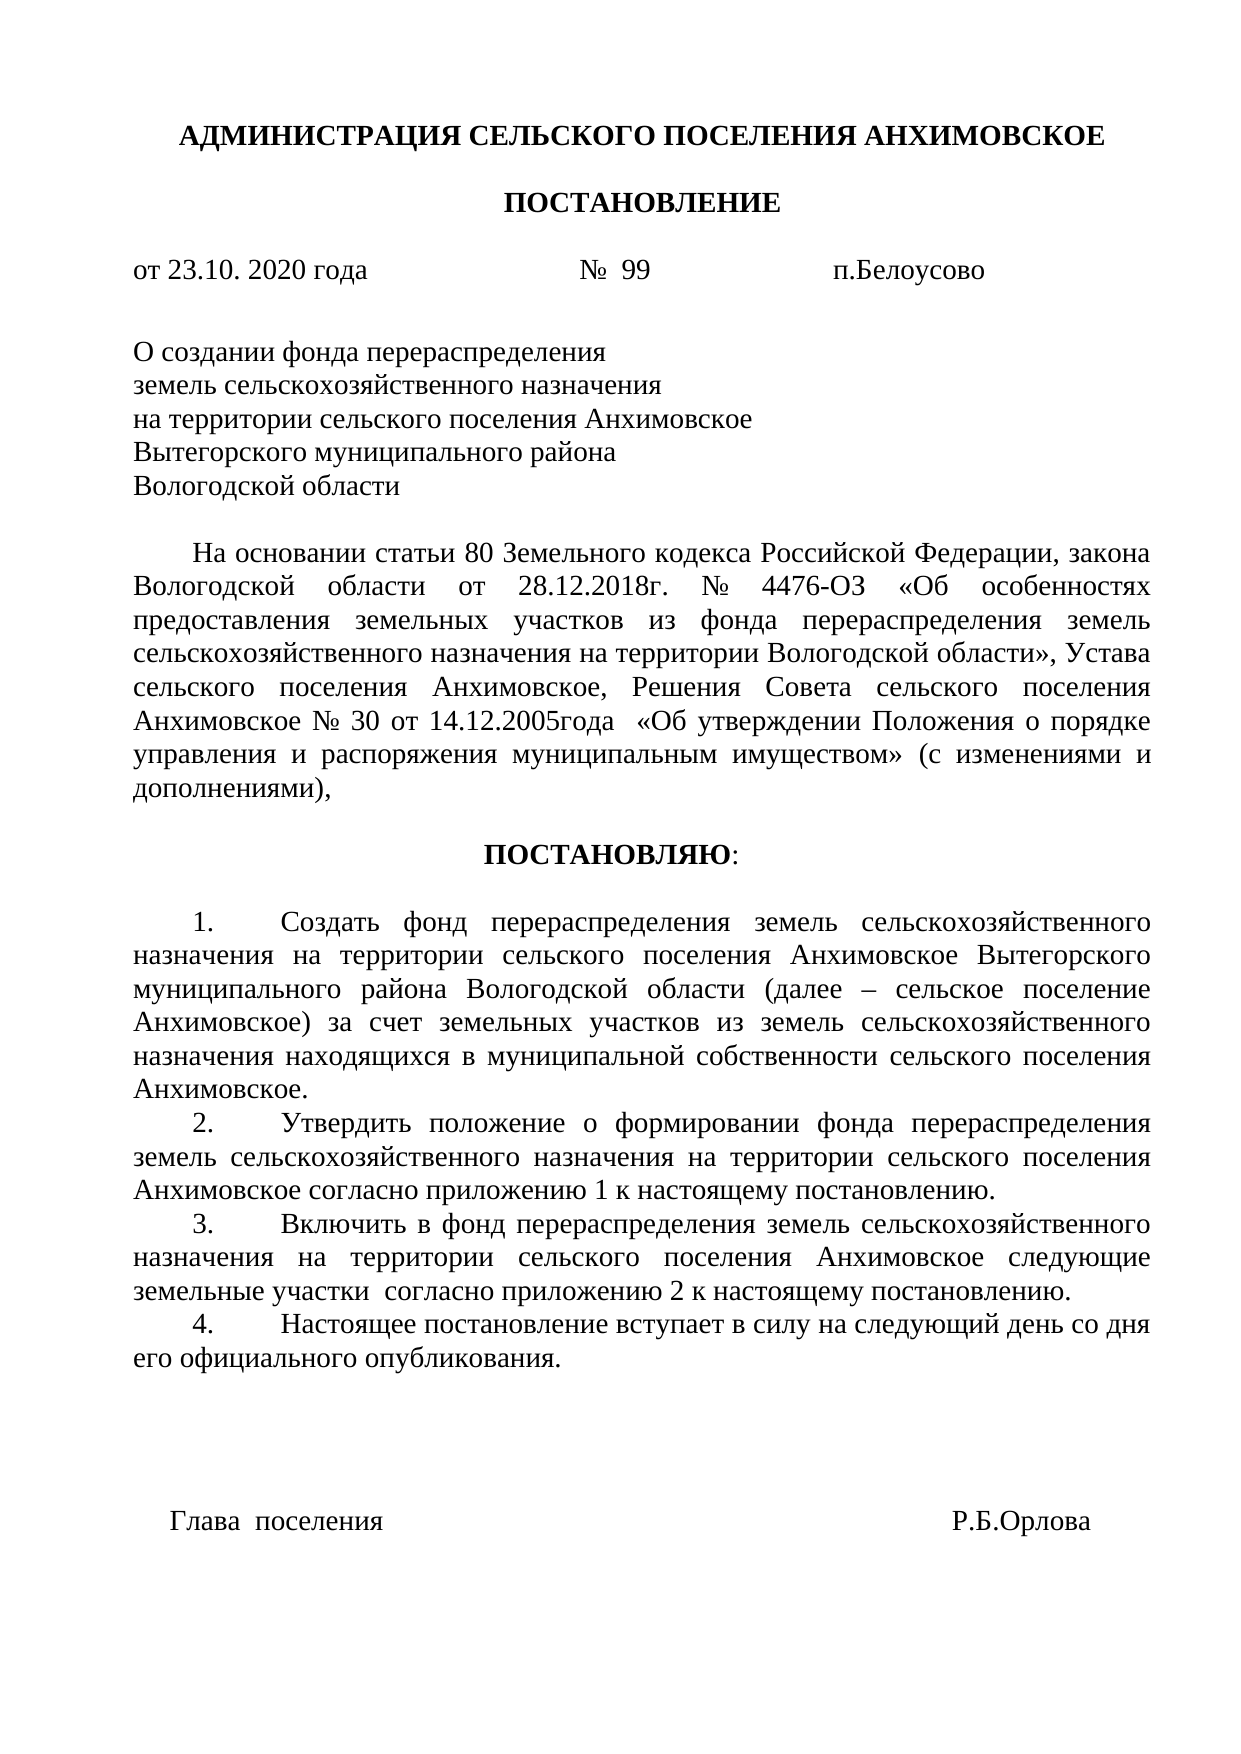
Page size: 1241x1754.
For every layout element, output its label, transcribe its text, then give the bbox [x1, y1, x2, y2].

list Включить в фонд перераспределения земель сельскохозяйственного назначения на территории сельского поселения Анхимовское следующие земельные участки согласно приложению 2 к настоящему постановлению. [133, 1206, 1152, 1306]
text на территории сельского поселения Анхимовское [133, 401, 1152, 434]
list Утвердить положение о формировании фонда перераспределения земель сельскохозяйственного назначения на территории сельского поселения Анхимовское согласно приложению 1 к настоящему постановлению. [133, 1105, 1152, 1206]
list Настоящее постановление вступает в силу на следующий день со дня его официального опубликования. [133, 1306, 1152, 1373]
text На основании статьи 80 Земельного кодекса Российской Федерации, закона Вологодской области от 28.12.2018г. № 4476-ОЗ «Об особенностях предоставления земельных участков из фонда перераспределения земель сельскохозяйственного назначения на территории Вологодской области», Устава сельского поселения Анхимовское, Решения Совета сельского поселения Анхимовское № 30 от 14.12.2005года «Об утверждении Положения о порядке управления и распоряжения муниципальным имуществом» (с изменениями и дополнениями), [133, 535, 1152, 803]
text ПОСТАНОВЛЕНИЕ [133, 185, 1152, 219]
text ПОСТАНОВЛЯЮ: [133, 837, 1152, 870]
text АДМИНИСТРАЦИЯ СЕЛЬСКОГО ПОСЕЛЕНИЯ АНХИМОВСКОЕ [133, 118, 1152, 152]
text Вологодской области [133, 468, 1152, 501]
text Вытегорского муниципального района [133, 434, 1152, 468]
text от 23.10. 2020 года № 99 п.Белоусово [133, 252, 1152, 286]
list Создать фонд перераспределения земель сельскохозяйственного назначения на территории сельского поселения Анхимовское Вытегорского муниципального района Вологодской области (далее – сельское поселение Анхимовское) за счет земельных участков из земель сельскохозяйственного назначения находящихся в муниципальной собственности сельского поселения Анхимовское. [133, 904, 1152, 1105]
text О создании фонда перераспределения [133, 334, 1152, 367]
text земель сельскохозяйственного назначения [133, 367, 1152, 401]
text Глава поселения Р.Б.Орлова [133, 1503, 1152, 1536]
